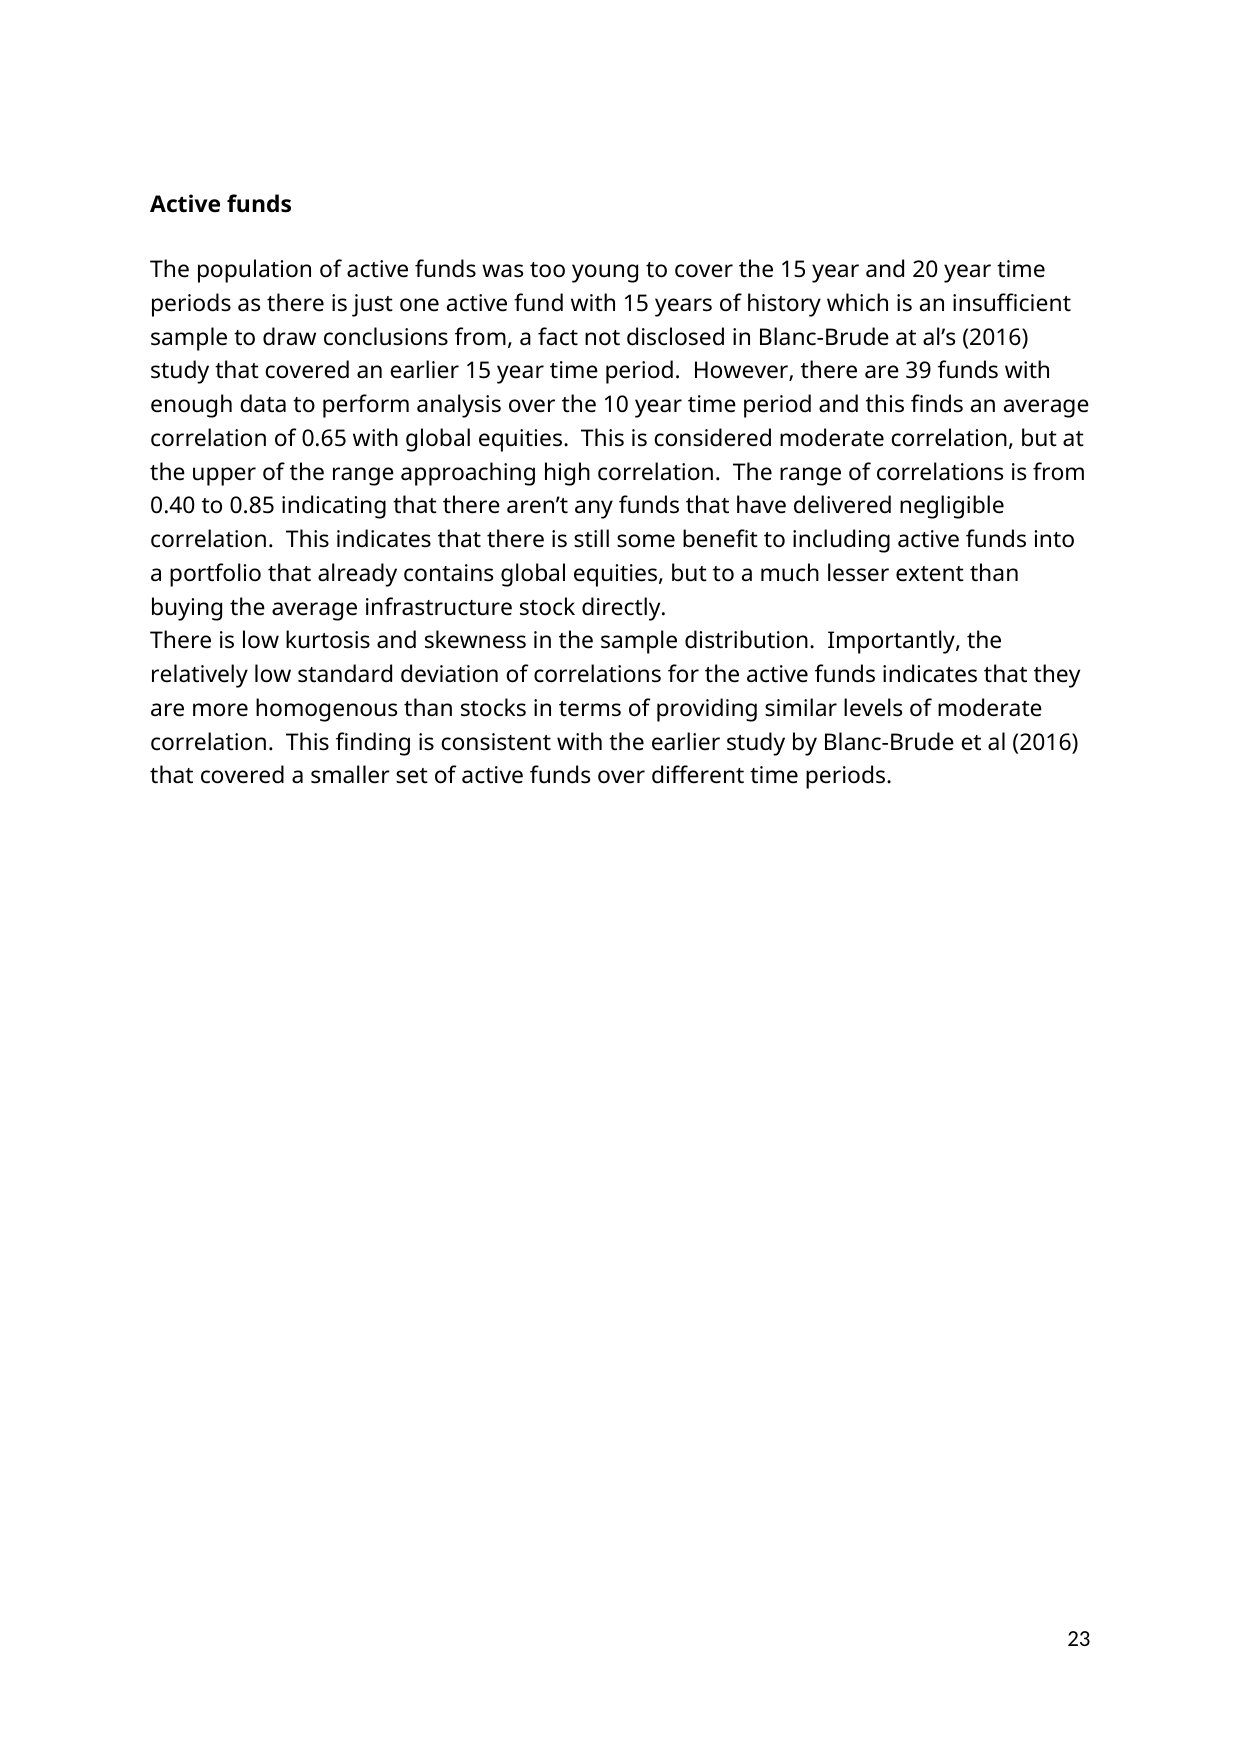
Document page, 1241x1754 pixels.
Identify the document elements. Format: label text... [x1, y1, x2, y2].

text The population of active funds was too young to cover the 15 year and 20 year time periods as there is just one active fund with 15 years of history which is an insufficient sample to draw conclusions from, a fact not disclosed in Blanc-Brude at al’s (2016) study that covered an earlier 15 year time period. However, there are 39 funds with enough data to perform analysis over the 10 year time period and this finds an average correlation of 0.65 with global equities. This is considered moderate correlation, but at the upper of the range approaching high correlation. The range of correlations is from 0.40 to 0.85 indicating that there aren’t any funds that have delivered negligible correlation. This indicates that there is still some benefit to including active funds into a portfolio that already contains global equities, but to a much lesser extent than buying the average infrastructure stock directly. [150, 253, 1090, 622]
subtitle Active funds [150, 188, 1090, 219]
text There is low kurtosis and skewness in the sample distribution. Importantly, the relatively low standard deviation of correlations for the active funds indicates that they are more homogenous than stocks in terms of providing similar levels of moderate correlation. This finding is consistent with the earlier study by Blanc-Brude et al (2016) that covered a smaller set of active funds over different time periods. [150, 624, 1090, 790]
